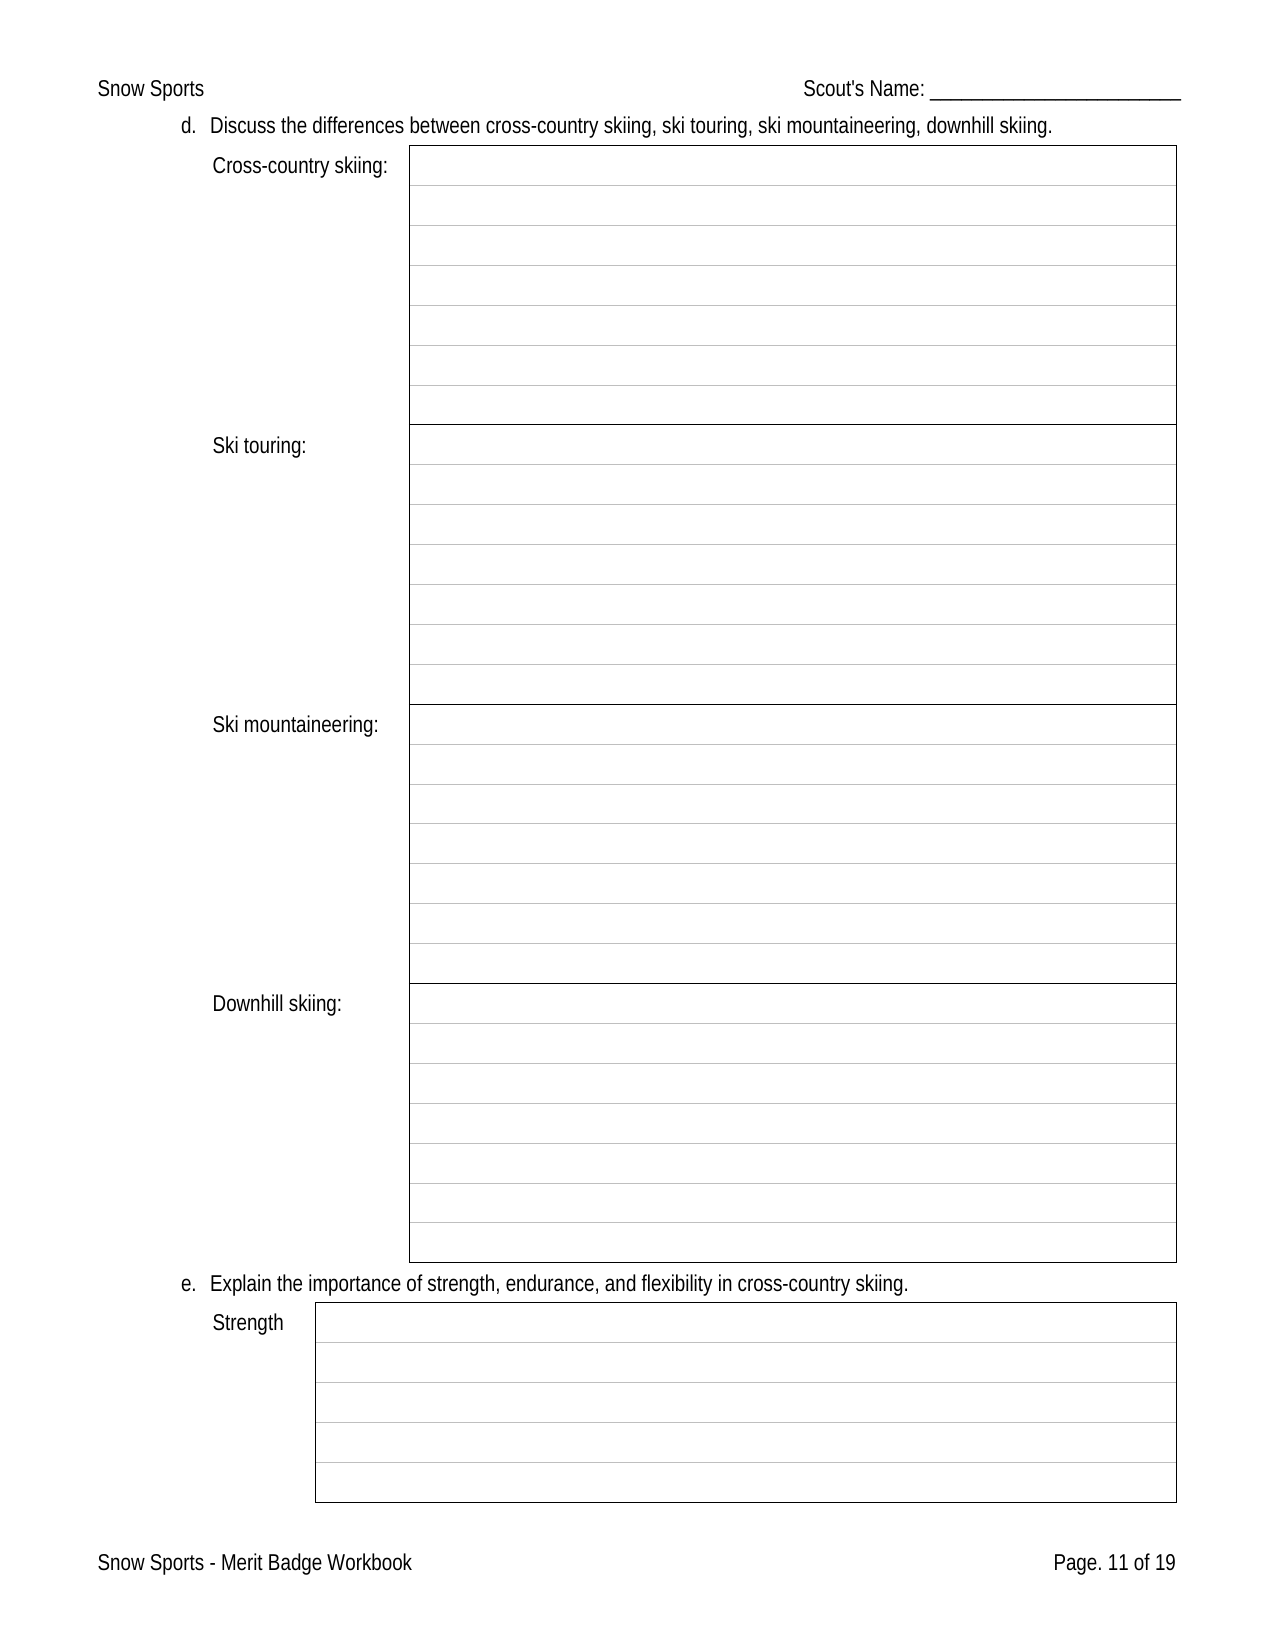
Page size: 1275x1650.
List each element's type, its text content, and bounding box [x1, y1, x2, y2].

table_cell [410, 266, 1176, 305]
table_cell [410, 306, 1176, 344]
table_cell [316, 1383, 1176, 1422]
table_cell [410, 824, 1176, 863]
table_cell [410, 346, 1176, 384]
table_cell [410, 386, 1176, 424]
table_header [316, 1303, 1176, 1342]
table_cell [410, 785, 1176, 823]
table_cell [410, 1144, 1176, 1182]
table_cell [410, 1024, 1176, 1063]
table_cell [410, 425, 1176, 464]
table_cell [410, 984, 1176, 1023]
table_cell Ski mountaineering: [201, 704, 409, 983]
table_cell [410, 665, 1176, 704]
table_cell [410, 1223, 1176, 1262]
text e. Explain the importance of strength, endurance, and flexibility in cross-country skiing. [135, 1269, 1177, 1296]
table_header [410, 146, 1176, 185]
table_cell [410, 1104, 1176, 1142]
table_cell [410, 505, 1176, 544]
table_cell [316, 1463, 1176, 1502]
table_cell [410, 1064, 1176, 1103]
table_cell Downhill skiing: [201, 983, 409, 1262]
table_cell [410, 864, 1176, 903]
table_cell [410, 625, 1176, 664]
table_cell [410, 745, 1176, 783]
table_cell [410, 226, 1176, 265]
table_cell [410, 545, 1176, 584]
table_cell [410, 705, 1176, 743]
table_cell [410, 585, 1176, 624]
table_cell [410, 186, 1176, 225]
table_cell [410, 465, 1176, 504]
table_cell Ski touring: [201, 424, 409, 704]
text d. Discuss the differences between cross-country skiing, ski touring, ski mountaineering, downhill skiing. [135, 112, 1177, 139]
table_cell [410, 944, 1176, 983]
table_header Cross-country skiing: [201, 145, 409, 424]
table_cell [410, 1184, 1176, 1222]
table_cell [316, 1423, 1176, 1462]
table_cell [410, 904, 1176, 943]
table_cell [316, 1343, 1176, 1382]
table_header Strength [201, 1302, 315, 1502]
